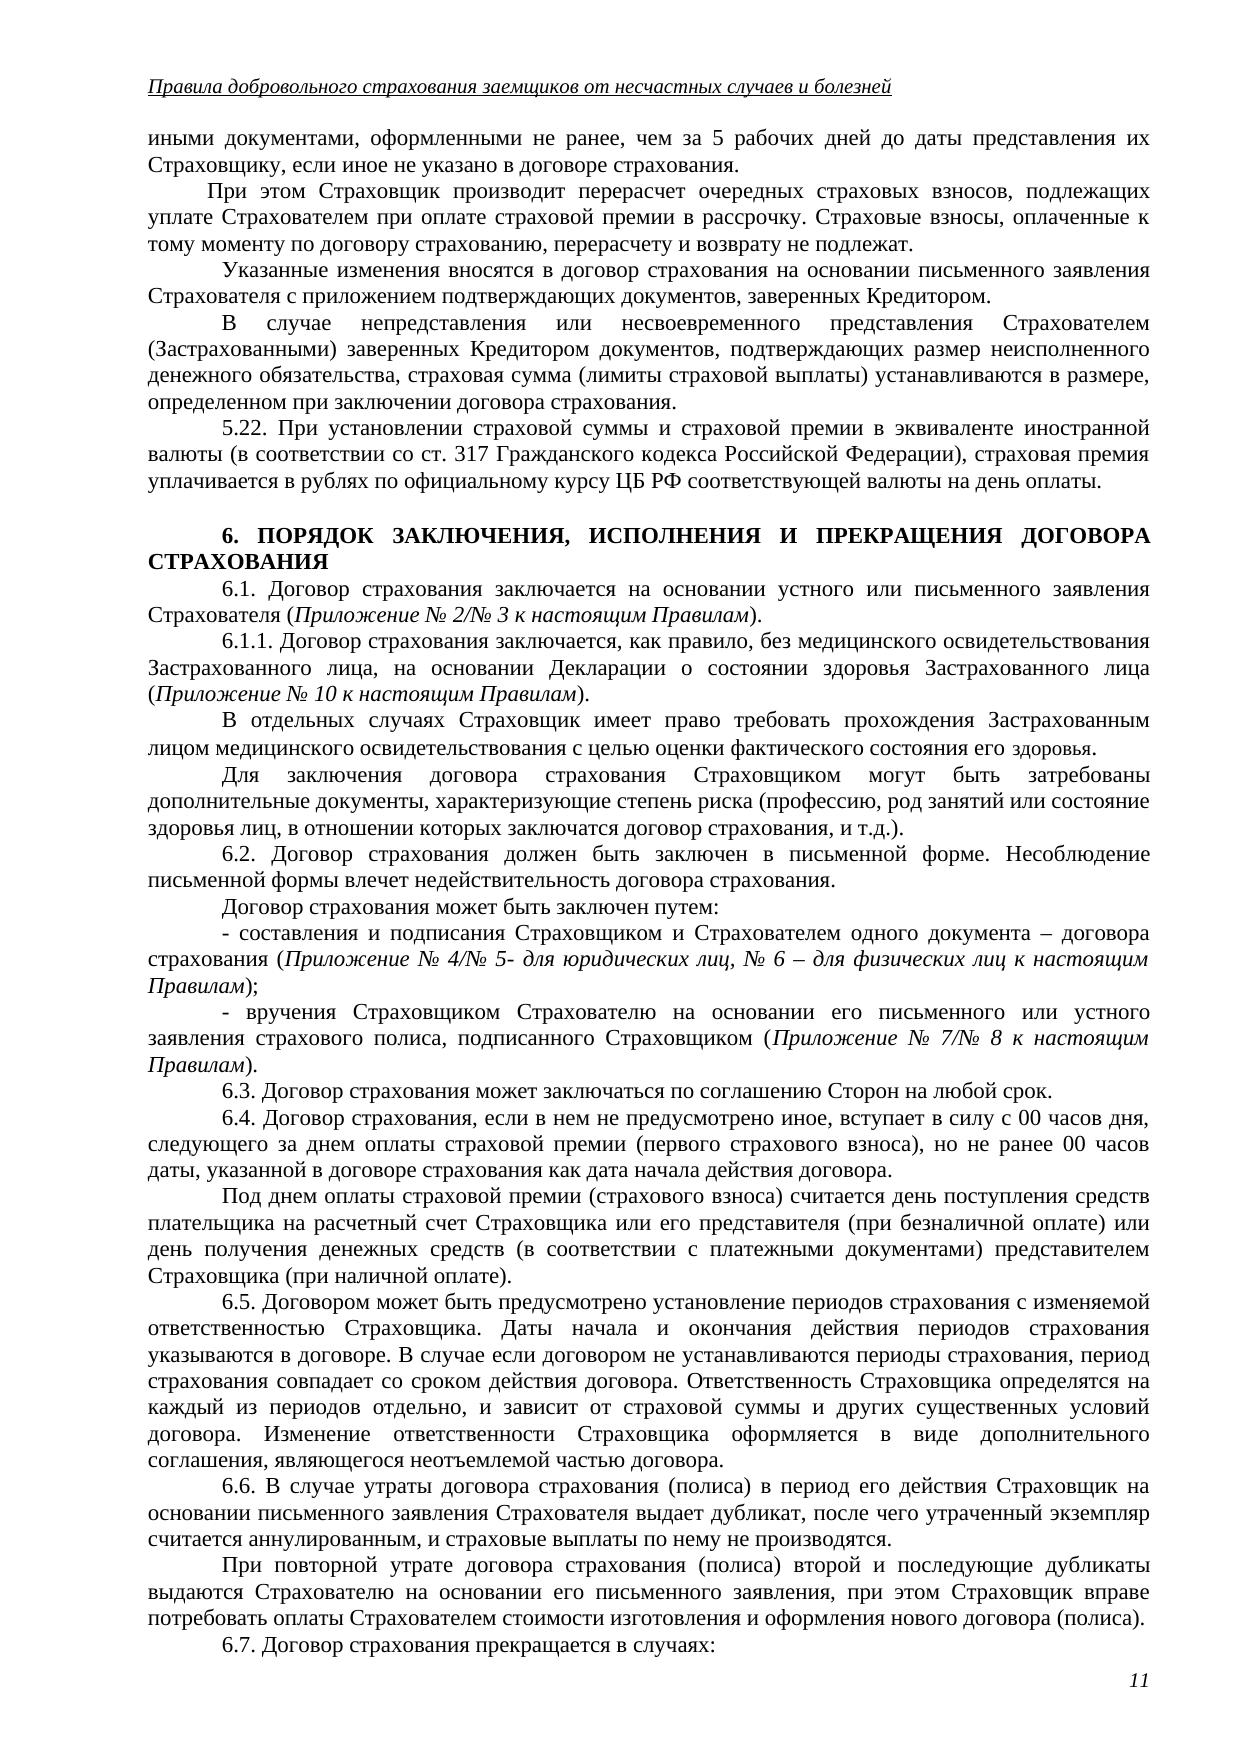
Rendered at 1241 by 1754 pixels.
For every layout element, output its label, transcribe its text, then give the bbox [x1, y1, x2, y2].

text 6.4. Договор страхования, если в нем не предусмотрено иное, вступает в силу с 00 часов дня, следующего за днем оплаты страховой премии (первого страхового взноса), но не ранее 00 часов даты, указанной в договоре страхования как дата начала действия договора. [148, 1103, 1152, 1183]
text Для заключения договора страхования Страховщиком могут быть затребованы дополнительные документы, характеризующие степень риска (профессию, род занятий или состояние здоровья лиц, в отношении которых заключатся договор страхования, и т.д.). [148, 761, 1152, 840]
text 6.1. Договор страхования заключается на основании устного или письменного заявления Страхователя (Приложение № 2/№ 3 к настоящим Правилам). [148, 575, 1152, 627]
text 6. ПОРЯДОК ЗАКЛЮЧЕНИЯ, ИСПОЛНЕНИЯ И ПРЕКРАЩЕНИЯ ДОГОВОРА СТРАХОВАНИЯ [148, 522, 1152, 575]
text Договор страхования может быть заключен путем: [148, 893, 1152, 919]
text В случае непредставления или несвоевременного представления Страхователем (Застрахованными) заверенных Кредитором документов, подтверждающих размер неисполненного денежного обязательства, страховая сумма (лимиты страховой выплаты) устанавливаются в размере, определенном при заключении договора страхования. [148, 309, 1152, 414]
text 5.22. При установлении страховой суммы и страховой премии в эквиваленте иностранной валюты (в соответствии со ст. 317 Гражданского кодекса Российской Федерации), страховая премия уплачивается в рублях по официальному курсу ЦБ РФ соответствующей валюты на день оплаты. [148, 414, 1152, 493]
text Указанные изменения вносятся в договор страхования на основании письменного заявления Страхователя с приложением подтверждающих документов, заверенных Кредитором. [148, 256, 1152, 309]
text При этом Страховщик производит перерасчет очередных страховых взносов, подлежащих уплате Страхователем при оплате страховой премии в рассрочку. Страховые взносы, оплаченные к тому моменту по договору страхованию, перерасчету и возврату не подлежат. [148, 177, 1152, 256]
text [148, 124, 1152, 177]
text В отдельных случаях Страховщик имеет право требовать прохождения Застрахованным лицом медицинского освидетельствования с целью оценки фактического состояния его здоровья. [148, 706, 1152, 761]
text 6.2. Договор страхования должен быть заключен в письменной форме. Несоблюдение письменной формы влечет недействительность договора страхования. [148, 840, 1152, 893]
text При повторной утрате договора страхования (полиса) второй и последующие дубликаты выдаются Страхователю на основании его письменного заявления, при этом Страховщик вправе потребовать оплаты Страхователем стоимости изготовления и оформления нового договора (полиса). [148, 1552, 1152, 1631]
text - вручения Страховщиком Страхователю на основании его письменного или устного заявления страхового полиса, подписанного Страховщиком (Приложение № 7/№ 8 к настоящим Правилам). [148, 998, 1152, 1077]
text 6.7. Договор страхования прекращается в случаях: [148, 1631, 1152, 1657]
text 6.6. В случае утраты договора страхования (полиса) в период его действия Страховщик на основании письменного заявления Страхователя выдает дубликат, после чего утраченный экземпляр считается аннулированным, и страховые выплаты по нему не производятся. [148, 1472, 1152, 1552]
text 6.1.1. Договор страхования заключается, как правило, без медицинского освидетельствования Застрахованного лица, на основании Декларации о состоянии здоровья Застрахованного лица (Приложение № 10 к настоящим Правилам). [148, 627, 1152, 706]
text 6.5. Договором может быть предусмотрено установление периодов страхования с изменяемой ответственностью Страховщика. Даты начала и окончания действия периодов страхования указываются в договоре. В случае если договором не устанавливаются периоды страхования, период страхования совпадает со сроком действия договора. Ответственность Страховщика определятся на каждый из периодов отдельно, и зависит от страховой суммы и других существенных условий договора. Изменение ответственности Страховщика оформляется в виде дополнительного соглашения, являющегося неотъемлемой частью договора. [148, 1288, 1152, 1472]
text Под днем оплаты страховой премии (страхового взноса) считается день поступления средств плательщика на расчетный счет Страховщика или его представителя (при безналичной оплате) или день получения денежных средств (в соответствии с платежными документами) представителем Страховщика (при наличной оплате). [148, 1183, 1152, 1288]
text 6.3. Договор страхования может заключаться по соглашению Сторон на любой срок. [148, 1077, 1152, 1103]
text - составления и подписания Страховщиком и Страхователем одного документа – договора страхования (Приложение № 4/№ 5- для юридических лиц, № 6 – для физических лиц к настоящим Правилам); [148, 919, 1152, 998]
